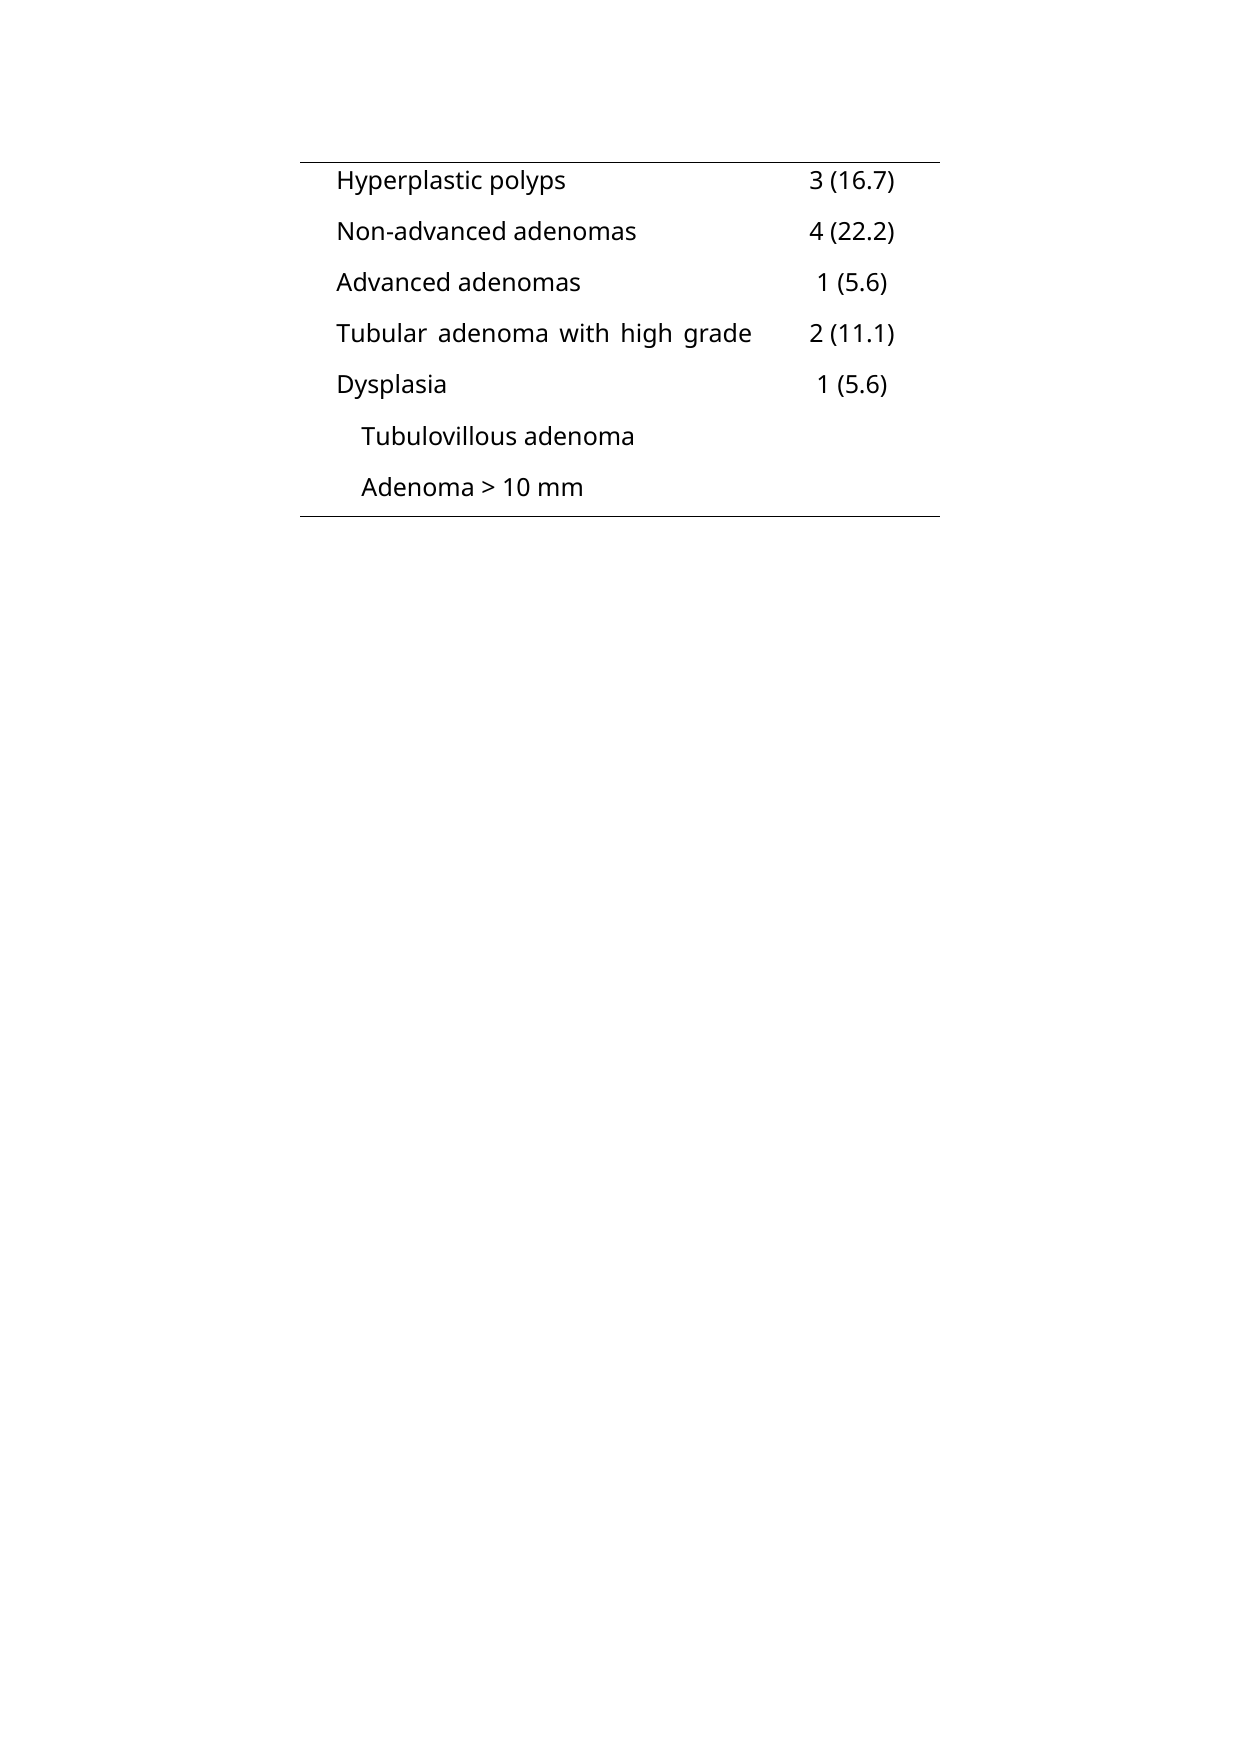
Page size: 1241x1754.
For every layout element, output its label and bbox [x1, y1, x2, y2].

table_cell [300, 163, 763, 516]
table_cell [764, 163, 940, 516]
